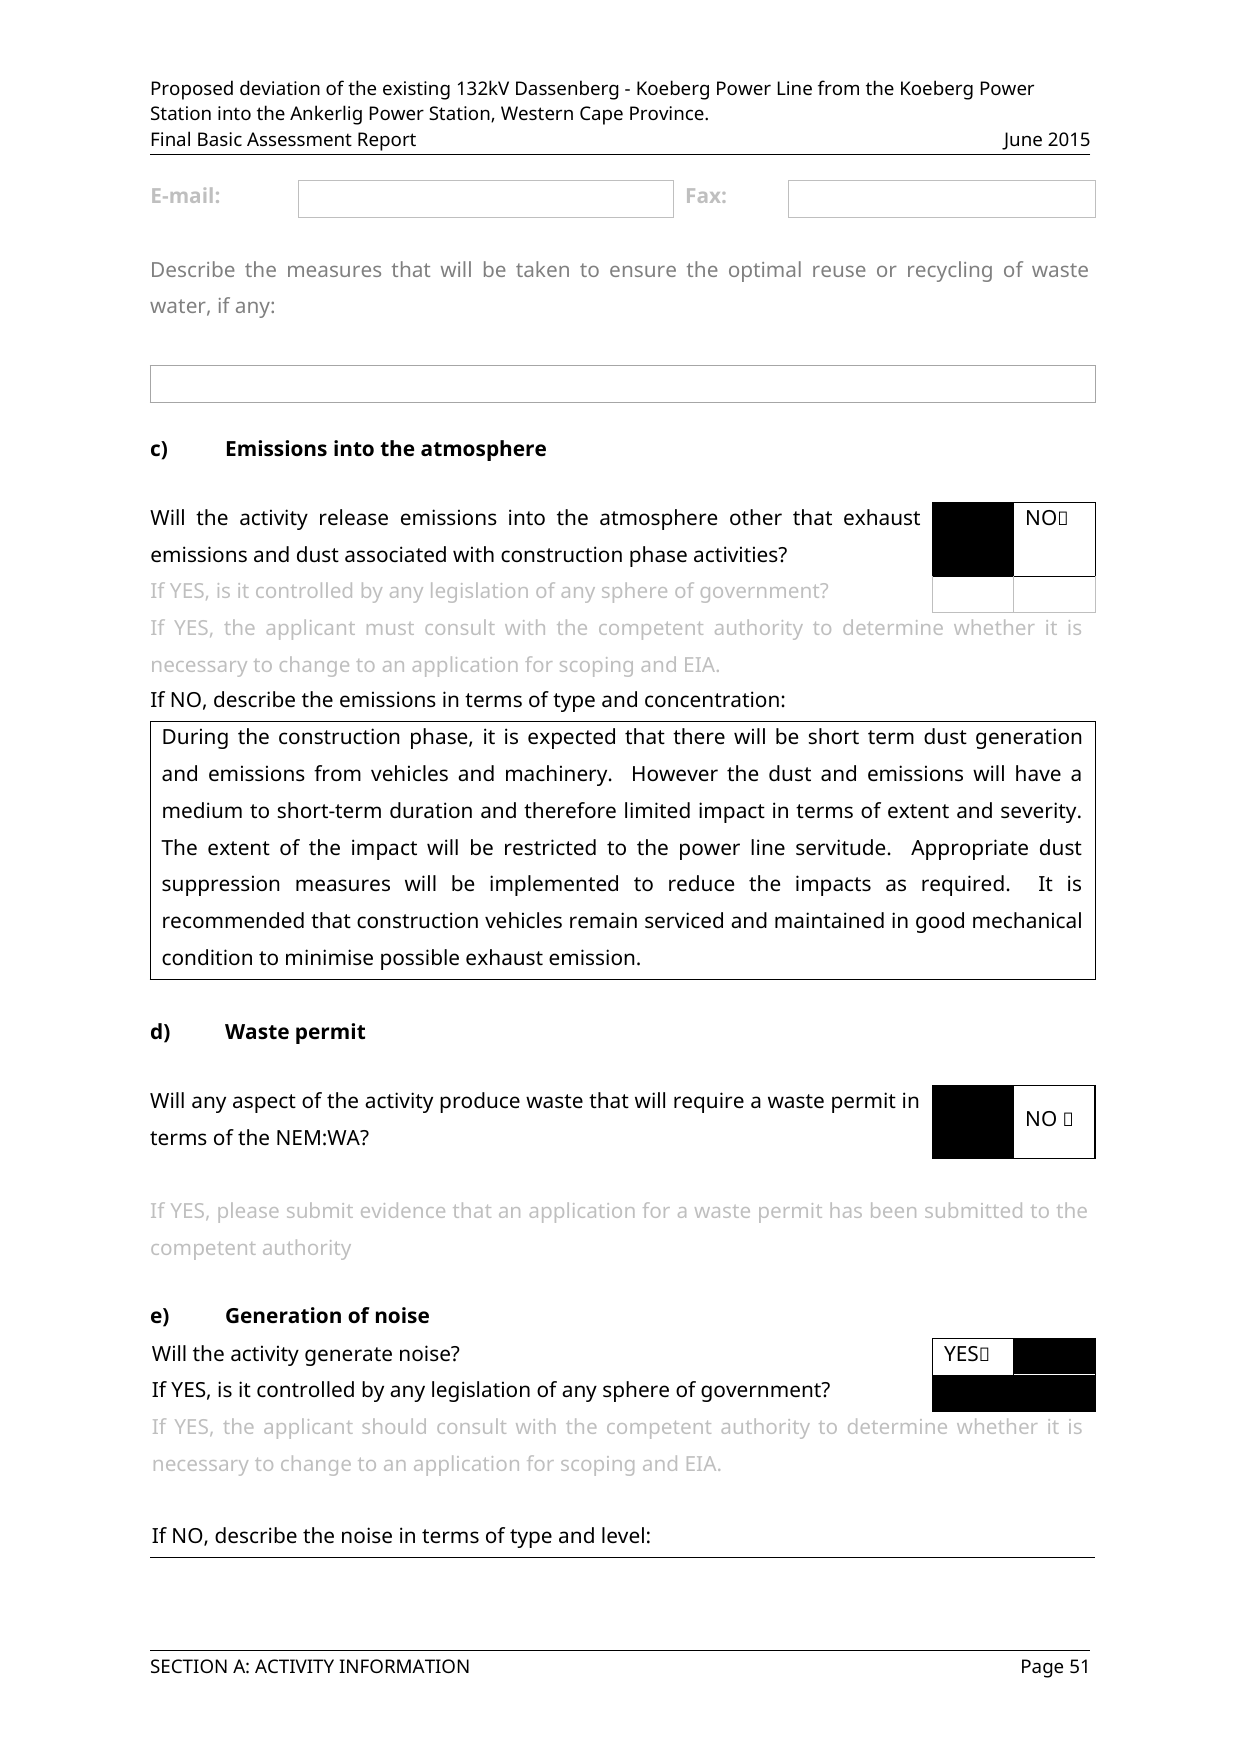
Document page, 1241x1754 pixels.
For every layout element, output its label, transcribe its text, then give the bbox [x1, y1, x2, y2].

table_header YES [933, 1339, 1013, 1374]
subtitle d) Waste permit [150, 1017, 1090, 1045]
table_header [1014, 1339, 1095, 1374]
table_cell E-mail: [150, 180, 298, 217]
table_header [151, 366, 1095, 402]
table_header Will the activity release emissions into the atmosphere other that exhaust emissions and dust associated with construction phase activities? [150, 502, 932, 576]
table_header [933, 1086, 1013, 1158]
table_header NO  [1014, 1086, 1094, 1158]
table_cell If NO, describe the emissions in terms of type and concentration: [150, 686, 1095, 721]
table_cell [789, 181, 1095, 217]
table_cell If YES, the applicant should consult with the competent authority to determine whether it is necessary to change to an application for scoping and EIA. [150, 1411, 1095, 1484]
table_cell If YES, is it controlled by any legislation of any sphere of government? [150, 1375, 932, 1411]
table_cell [933, 1376, 1013, 1411]
table_cell [1014, 1376, 1095, 1411]
table_header [933, 503, 1013, 576]
table_cell If NO, describe the noise in terms of type and level: [150, 1485, 1095, 1557]
subtitle e) Generation of noise [150, 1301, 1090, 1329]
table_cell [933, 577, 1013, 612]
table_header NO [1014, 503, 1095, 576]
table_header Will any aspect of the activity produce waste that will require a waste permit in terms of the NEM:WA? [139, 1085, 932, 1158]
text If YES, please submit evidence that an application for a waste permit has been submitted to the competent authority [150, 1196, 1090, 1261]
table_cell Fax: [674, 180, 788, 217]
subtitle c) Emissions into the atmosphere [150, 434, 1090, 462]
table_cell [1014, 577, 1095, 612]
table_header Will the activity generate noise? [150, 1338, 932, 1374]
table_cell If YES, the applicant must consult with the competent authority to determine whether it is necessary to change to an application for scoping and EIA. [150, 612, 1095, 686]
table_cell During the construction phase, it is expected that there will be short term dust generation and emissions from vehicles and machinery. However the dust and emissions will have a medium to short-term duration and therefore limited impact in terms of extent and severity. The extent of the impact will be restricted to the power line servitude. Appropriate dust suppression measures will be implemented to reduce the impacts as required. It is recommended that construction vehicles remain serviced and maintained in good mechanical condition to minimise possible exhaust emission. [151, 722, 1095, 979]
table_cell If YES, is it controlled by any legislation of any sphere of government? [150, 576, 932, 612]
table_cell [299, 181, 673, 217]
text Describe the measures that will be taken to ensure the optimal reuse or recycling of waste water, if any: [150, 255, 1090, 320]
